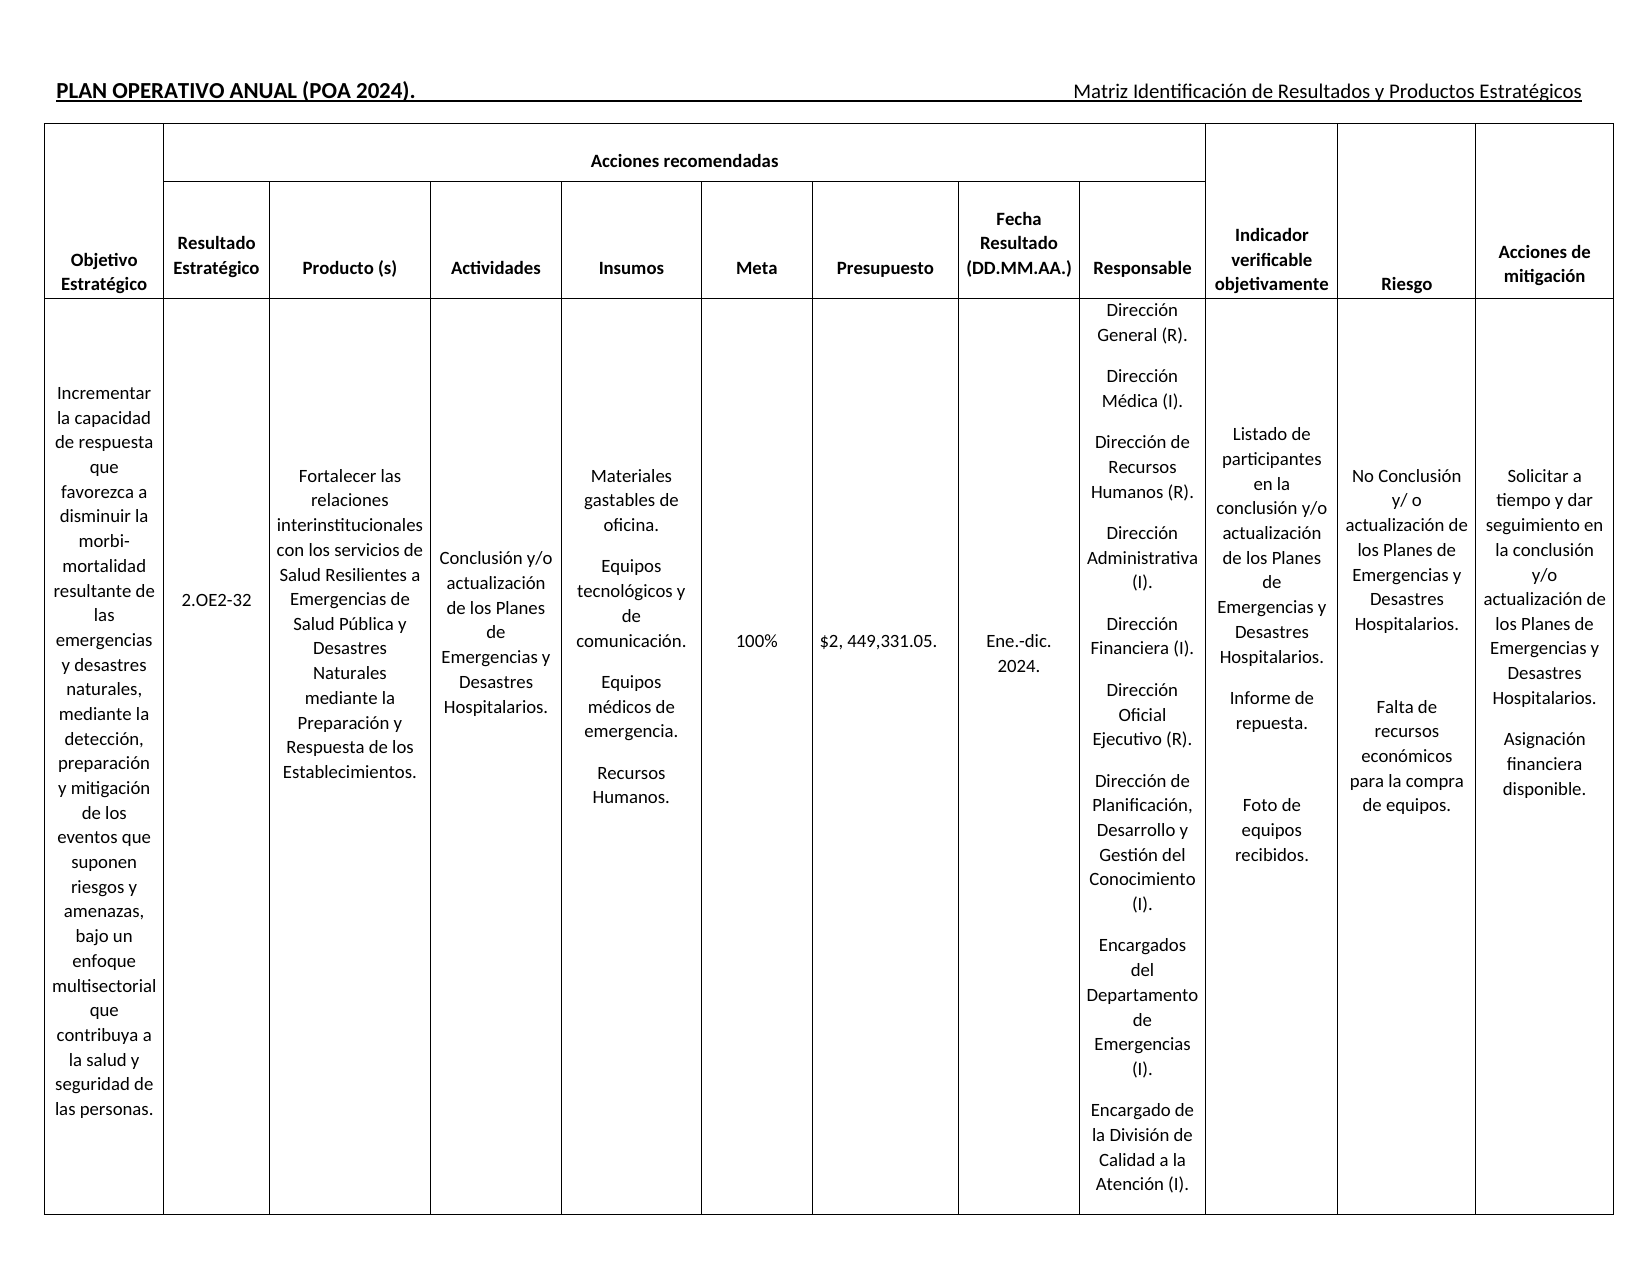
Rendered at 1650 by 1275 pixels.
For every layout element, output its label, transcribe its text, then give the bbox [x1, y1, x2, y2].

table_cell Actividades [431, 182, 561, 297]
table_header Objetivo Estratégico [45, 124, 163, 297]
table_cell Meta [702, 182, 812, 297]
table_header Riesgo [1338, 124, 1475, 297]
table_cell Conclusión y/o actualización de los Planes de Emergencias y Desastres Hospitalarios. [431, 299, 561, 1214]
table_cell Producto (s) [270, 182, 430, 297]
table_cell Ene.-dic. 2024. [959, 299, 1079, 1214]
table_cell Solicitar a tiempo y dar seguimiento en la conclusión y/o actualización de los Planes de Emergencias y Desastres Hospitalarios. Asignación financiera disponible. [1476, 299, 1613, 1214]
table_header Indicador verificable objetivamente [1206, 124, 1337, 297]
table_cell Insumos [562, 182, 701, 297]
table_cell Responsable [1080, 182, 1205, 297]
table_header Acciones de mitigación [1476, 124, 1613, 297]
table_cell Incrementar la capacidad de respuesta que favorezca a disminuir la morbi-mortalidad resultante de las emergencias y desastres naturales, mediante la detección, preparación y mitigación de los eventos que suponen riesgos y amenazas, bajo un enfoque multisectorial que contribuya a la salud y seguridad de las personas. [45, 299, 163, 1214]
table_cell Listado de participantes en la conclusión y/o actualización de los Planes de Emergencias y Desastres Hospitalarios. Informe de repuesta. Foto de equipos recibidos. [1206, 299, 1337, 1214]
table_cell 2.OE2-32 [164, 299, 269, 1214]
table_cell Fecha Resultado (DD.MM.AA.) [959, 182, 1079, 297]
table_cell Materiales gastables de oficina. Equipos tecnológicos y de comunicación. Equipos médicos de emergencia. Recursos Humanos. [562, 299, 701, 1214]
table_header Acciones recomendadas [164, 124, 1205, 181]
table_cell Dirección General (R). Dirección Médica (I). Dirección de Recursos Humanos (R). Dirección Administrativa (I). Dirección Financiera (I). Dirección Oficial Ejecutivo (R). Dirección de Planificación, Desarrollo y Gestión del Conocimiento (I). Encargados del Departamento de Emergencias (I). Encargado de la División de Calidad a la Atención (I). [1080, 299, 1205, 1214]
text PLAN OPERATIVO ANUAL (POA 2024). Matriz Identificación de Resultados y Productos Estratégicos [15, 76, 1639, 104]
table_cell 100% [702, 299, 812, 1214]
table_cell No Conclusión y/ o actualización de los Planes de Emergencias y Desastres Hospitalarios. Falta de recursos económicos para la compra de equipos. [1338, 299, 1475, 1214]
table_cell Presupuesto [813, 182, 958, 297]
table_cell Resultado Estratégico [164, 182, 269, 297]
table_cell Fortalecer las relaciones interinstitucionales con los servicios de Salud Resilientes a Emergencias de Salud Pública y Desastres Naturales mediante la Preparación y Respuesta de los Establecimientos. [270, 299, 430, 1214]
table_cell $2, 449,331.05. [813, 299, 958, 1214]
